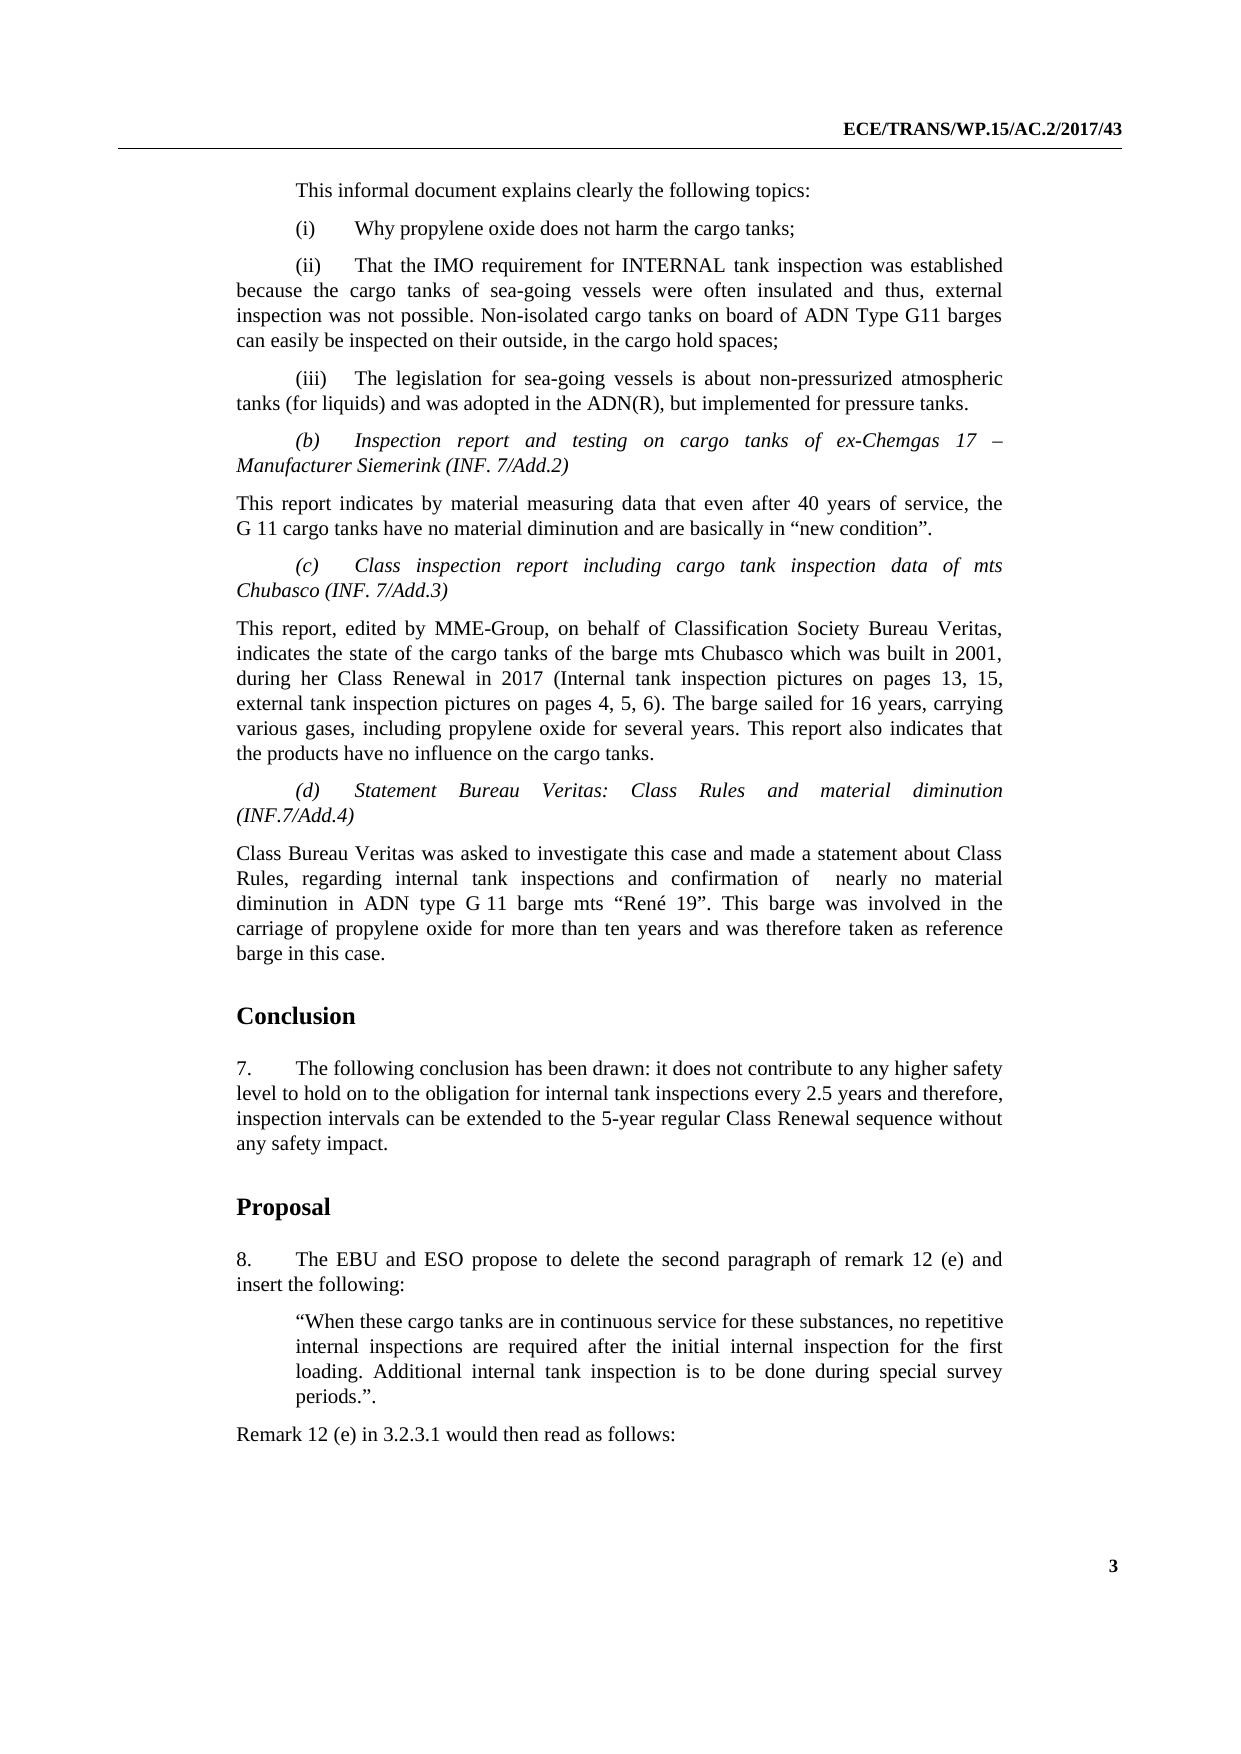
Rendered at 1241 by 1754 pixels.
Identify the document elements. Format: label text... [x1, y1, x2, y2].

text (iii) The legislation for sea-going vessels is about non-pressurized atmospheric tanks (for liquids) and was adopted in the ADN(R), but implemented for pressure tanks. [236, 365, 1004, 415]
text Conclusion [118, 1002, 1004, 1030]
text This informal document explains clearly the following topics: [236, 177, 1004, 202]
text “When these cargo tanks are in continuous service for these substances, no repetitive internal inspections are required after the initial internal inspection for the first loading. Additional internal tank inspection is to be done during special survey periods.”. [295, 1308, 1004, 1408]
text (i) Why propylene oxide does not harm the cargo tanks; [236, 215, 1004, 240]
text Proposal [118, 1193, 1004, 1221]
text This report, edited by MME-Group, on behalf of Classification Society Bureau Veritas, indicates the state of the cargo tanks of the barge mts Chubasco which was built in 2001, during her Class Renewal in 2017 (Internal tank inspection pictures on pages 13, 15, external tank inspection pictures on pages 4, 5, 6). The barge sailed for 16 years, carrying various gases, including propylene oxide for several years. This report also indicates that the products have no influence on the cargo tanks. [236, 615, 1004, 765]
text (d) Statement Bureau Veritas: Class Rules and material diminution (INF.7/Add.4) [236, 777, 1004, 827]
text (b) Inspection report and testing on cargo tanks of ex-Chemgas 17 – Manufacturer Siemerink (INF. 7/Add.2) [236, 427, 1004, 477]
text This report indicates by material measuring data that even after 40 years of service, the G 11 cargo tanks have no material diminution and are basically in “new condition”. [236, 490, 1004, 540]
text (c) Class inspection report including cargo tank inspection data of mts Chubasco (INF. 7/Add.3) [236, 552, 1004, 602]
text Remark 12 (e) in 3.2.3.1 would then read as follows: [236, 1421, 1004, 1446]
text Class Bureau Veritas was asked to investigate this case and made a statement about Class Rules, regarding internal tank inspections and confirmation of nearly no material diminution in ADN type G 11 barge mts “René 19”. This barge was involved in the carriage of propylene oxide for more than ten years and was therefore taken as reference barge in this case. [236, 840, 1004, 965]
text 8. The EBU and ESO propose to delete the second paragraph of remark 12 (e) and insert the following: [236, 1246, 1004, 1296]
text (ii) That the IMO requirement for INTERNAL tank inspection was established because the cargo tanks of sea-going vessels were often insulated and thus, external inspection was not possible. Non-isolated cargo tanks on board of ADN Type G11 barges can easily be inspected on their outside, in the cargo hold spaces; [236, 252, 1004, 352]
text 7. The following conclusion has been drawn: it does not contribute to any higher safety level to hold on to the obligation for internal tank inspections every 2.5 years and therefore, inspection intervals can be extended to the 5-year regular Class Renewal sequence without any safety impact. [236, 1055, 1004, 1155]
